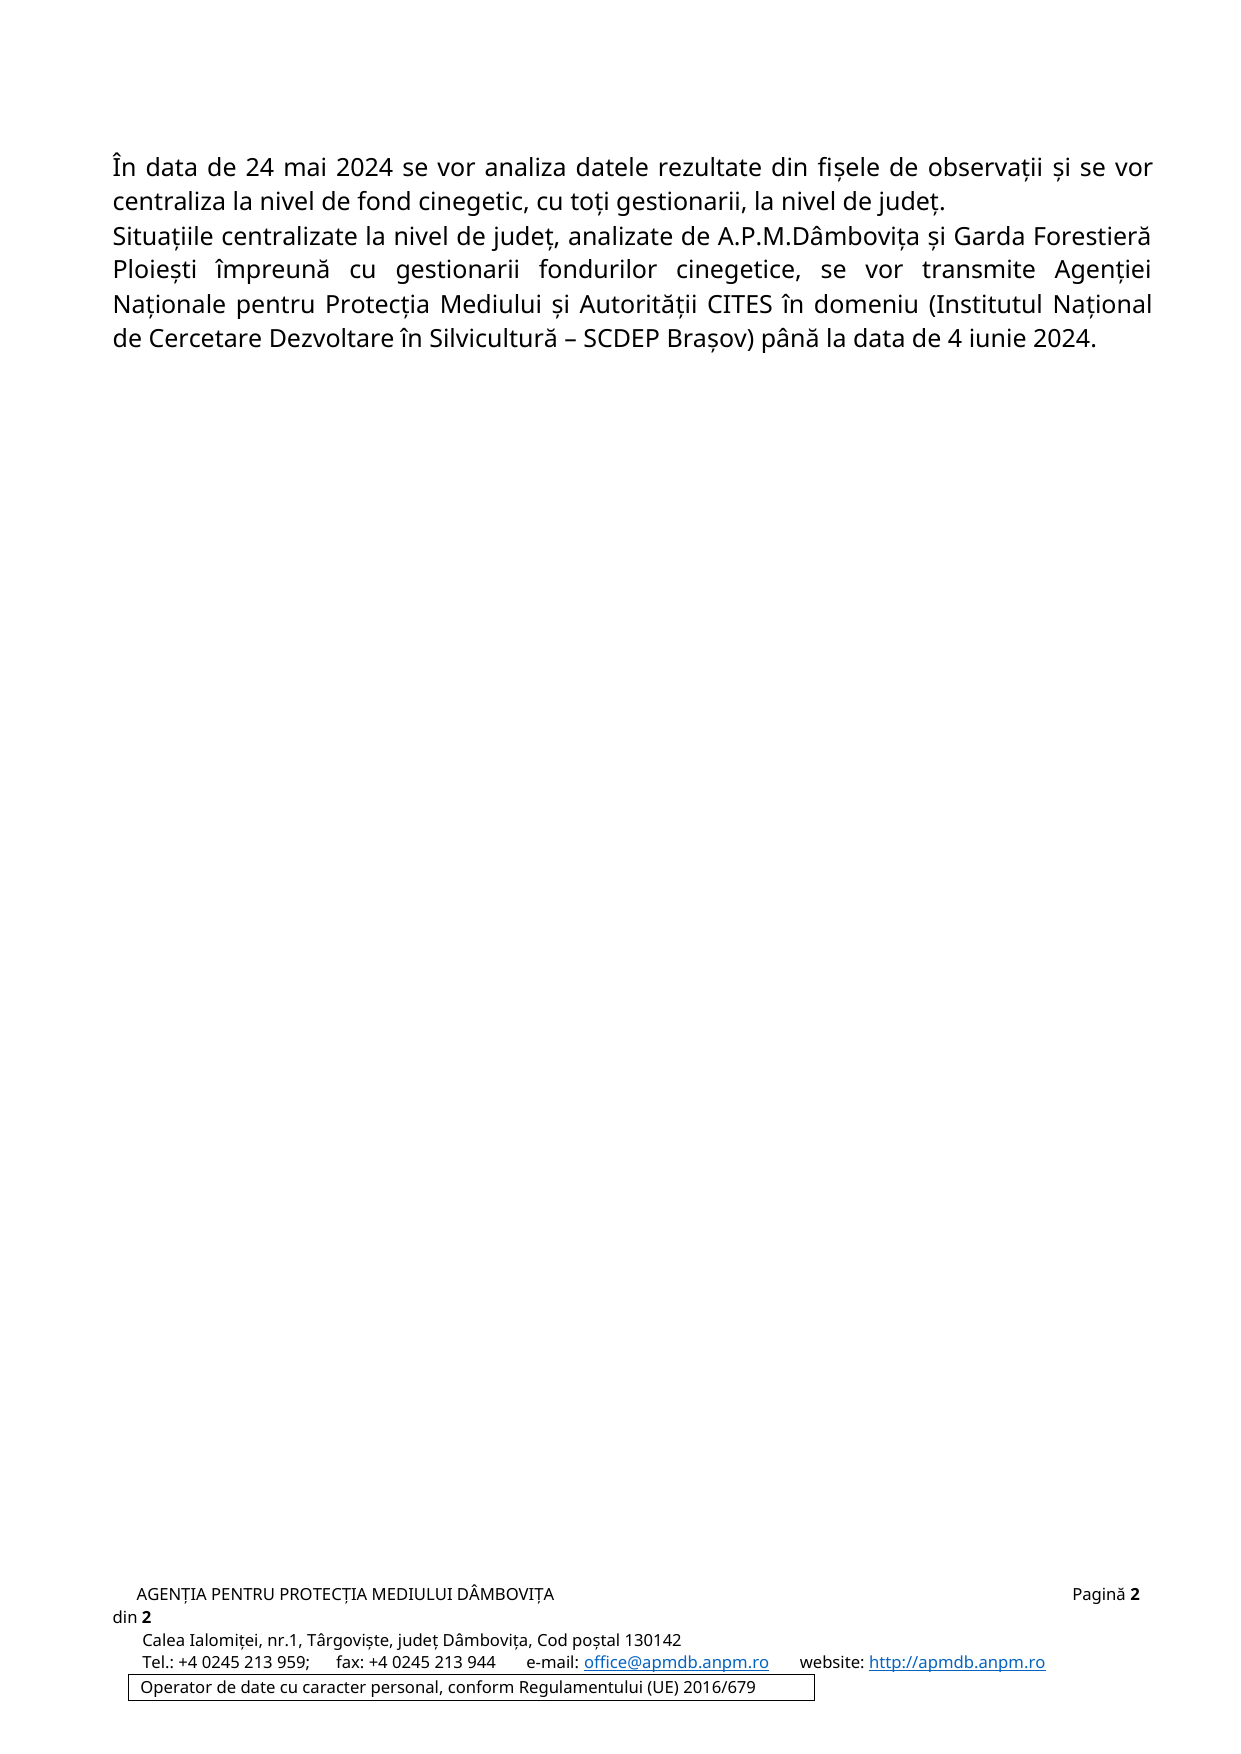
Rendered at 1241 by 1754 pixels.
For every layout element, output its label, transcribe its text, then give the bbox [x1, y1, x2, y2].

text În data de 24 mai 2024 se vor analiza datele rezultate din fişele de observaţii şi se vor centraliza la nivel de fond cinegetic, cu toţi gestionarii, la nivel de judeţ. [112, 150, 1153, 218]
text Situaţiile centralizate la nivel de judeţ, analizate de A.P.M.Dâmboviţa și Garda Forestieră Ploiești împreună cu gestionarii fondurilor cinegetice, se vor transmite Agenţiei Naţionale pentru Protecţia Mediului și Autorității CITES în domeniu (Institutul Național de Cercetare Dezvoltare în Silvicultură – SCDEP Brașov) până la data de 4 iunie 2024. [112, 218, 1153, 354]
